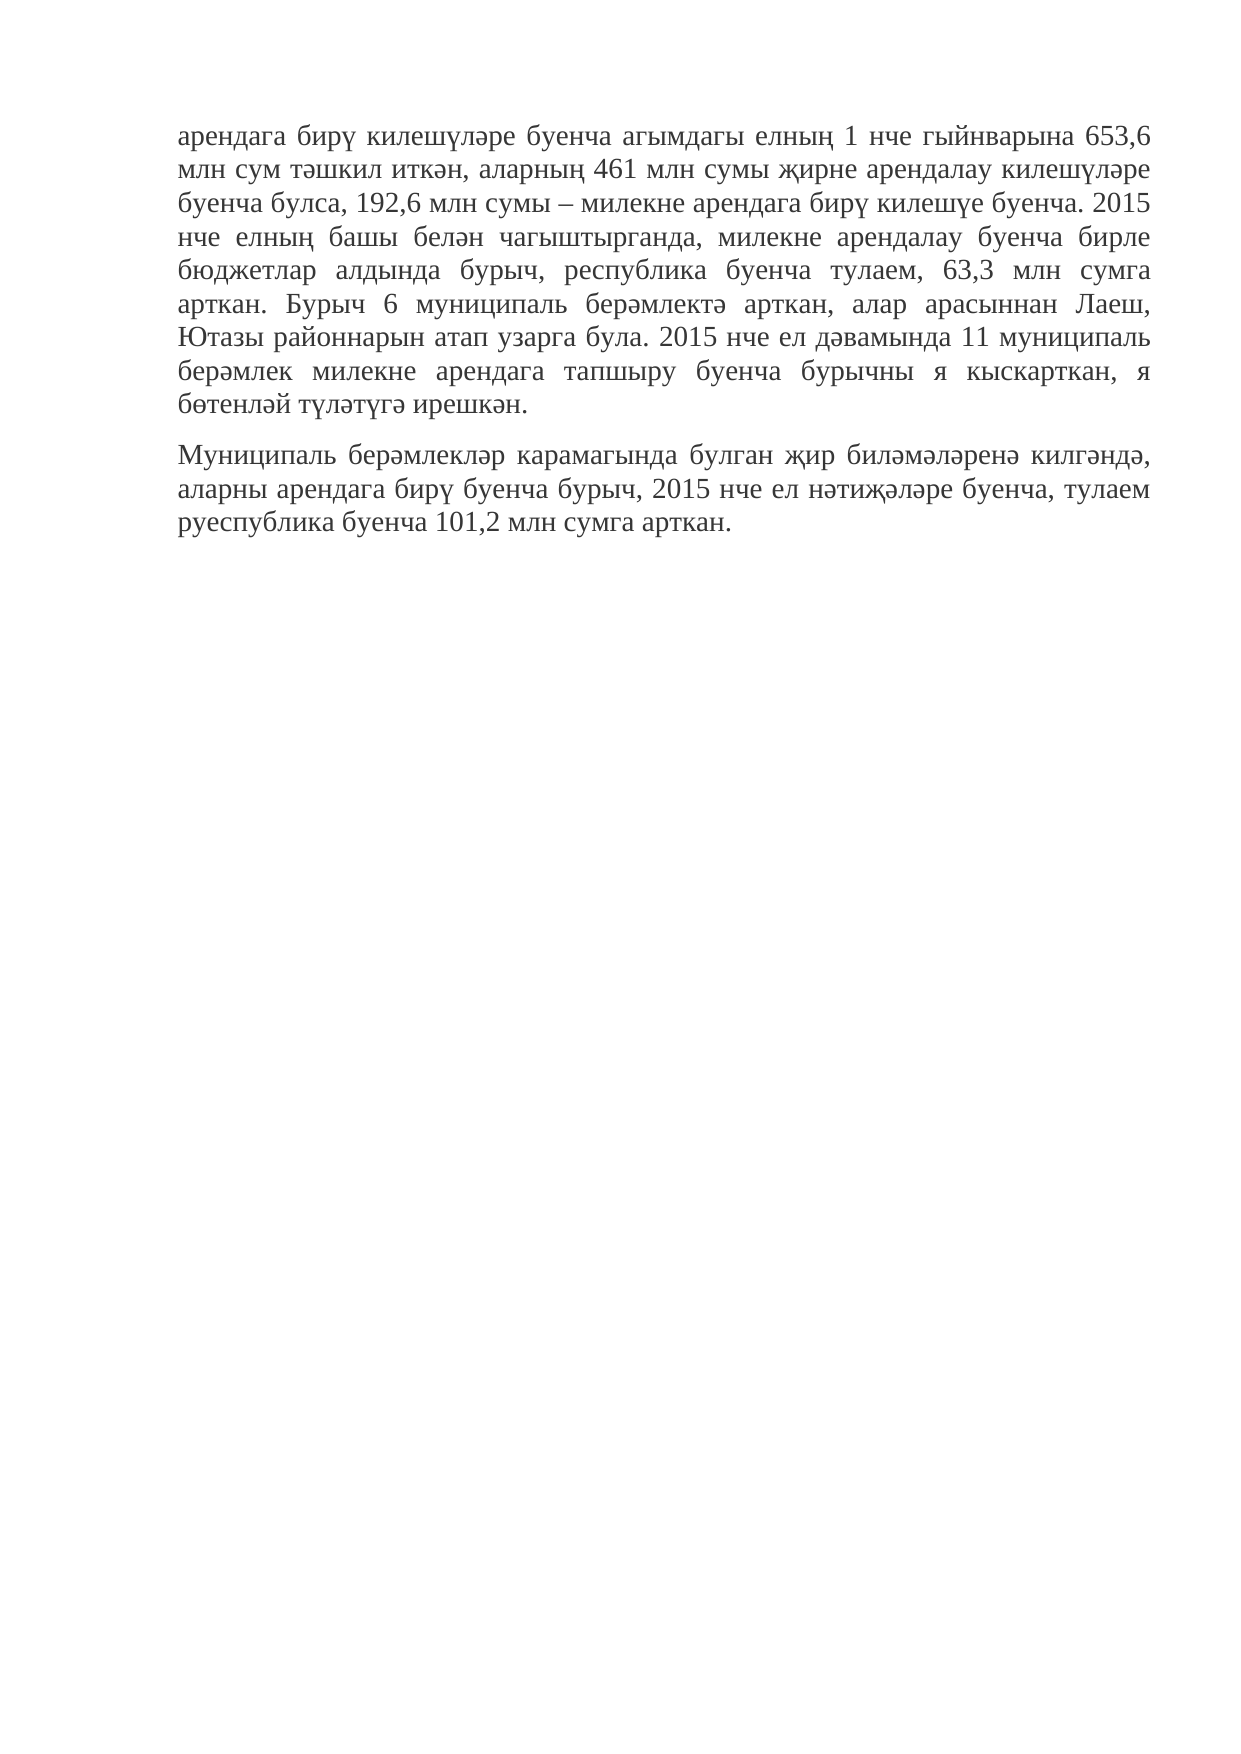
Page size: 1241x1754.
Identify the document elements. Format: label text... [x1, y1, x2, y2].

text Муниципаль берәмлекләр карамагында булган җир биләмәләренә килгәндә, аларны арендага бирү буенча бурыч, 2015 нче ел нәтиҗәләре буенча, тулаем руеспублика буенча 101,2 млн сумга арткан. [177, 437, 1152, 538]
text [177, 118, 1152, 420]
